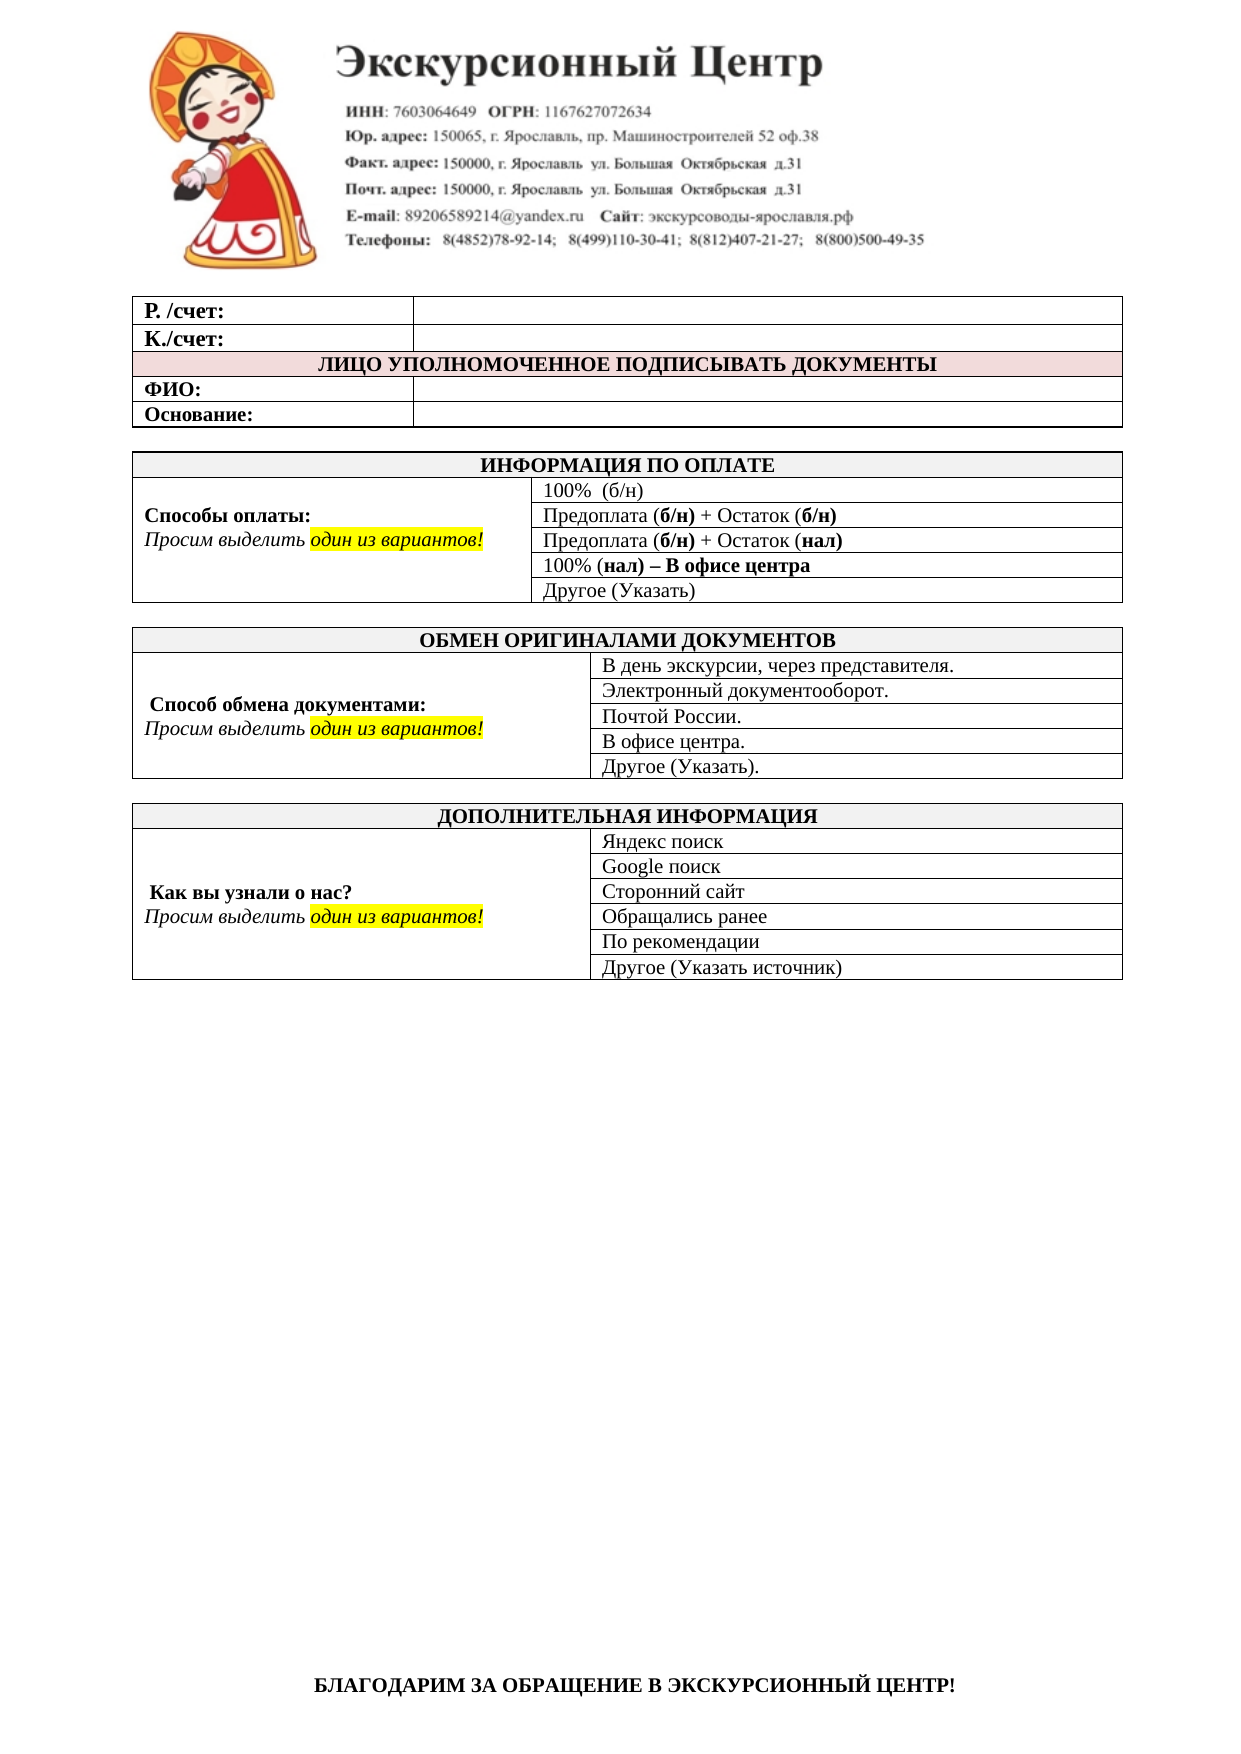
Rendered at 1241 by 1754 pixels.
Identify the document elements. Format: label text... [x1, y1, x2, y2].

table_header ИНФОРМАЦИЯ ПО ОПЛАТЕ [133, 453, 1122, 477]
table_cell ФИО: [133, 377, 413, 401]
table_cell В день экскурсии, через представителя. [591, 653, 1122, 677]
table_cell Основание: [133, 402, 413, 426]
table_cell Google поиск [591, 854, 1122, 878]
table_cell Как вы узнали о нас? Просим выделить один из вариантов! [133, 829, 590, 979]
table_cell Предоплата (б/н) + Остаток (нал) [532, 528, 1122, 552]
picture [147, 29, 1123, 272]
table_cell К./счет: [133, 325, 413, 351]
table_cell Предоплата (б/н) + Остаток (б/н) [532, 503, 1122, 527]
table_cell [414, 297, 1122, 324]
table_cell Почтой России. [591, 704, 1122, 728]
table_cell Яндекс поиск [591, 829, 1122, 853]
table_header ДОПОЛНИТЕЛЬНАЯ ИНФОРМАЦИЯ [133, 804, 1122, 828]
table_cell Сторонний сайт [591, 879, 1122, 903]
table_cell [133, 577, 531, 602]
table_cell Электронный документооборот. [591, 679, 1122, 702]
table_cell Обращались ранее [591, 904, 1122, 928]
table_cell [414, 377, 1122, 401]
table_cell [414, 402, 1122, 426]
table_cell Другое (Указать) [532, 578, 1122, 602]
table_header ОБМЕН ОРИГИНАЛАМИ ДОКУМЕНТОВ [133, 628, 1122, 652]
table_cell Другое (Указать источник) [591, 955, 1122, 979]
table_cell Другое (Указать). [591, 754, 1122, 778]
table_cell Р. /счет: [133, 297, 413, 324]
table_cell 100% (нал) – В офисе центра [532, 553, 1122, 577]
table_cell Способ обмена документами: Просим выделить один из вариантов! [133, 653, 590, 778]
table_cell По рекомендации [591, 930, 1122, 953]
table_cell 100% (б/н) [532, 478, 1122, 502]
table_cell ЛИЦО УПОЛНОМОЧЕННОЕ ПОДПИСЫВАТЬ ДОКУМЕНТЫ [133, 352, 1122, 376]
table_cell Способы оплаты: Просим выделить один из вариантов! [133, 478, 531, 577]
table_cell В офисе центра. [591, 729, 1122, 753]
table_cell [414, 325, 1122, 351]
